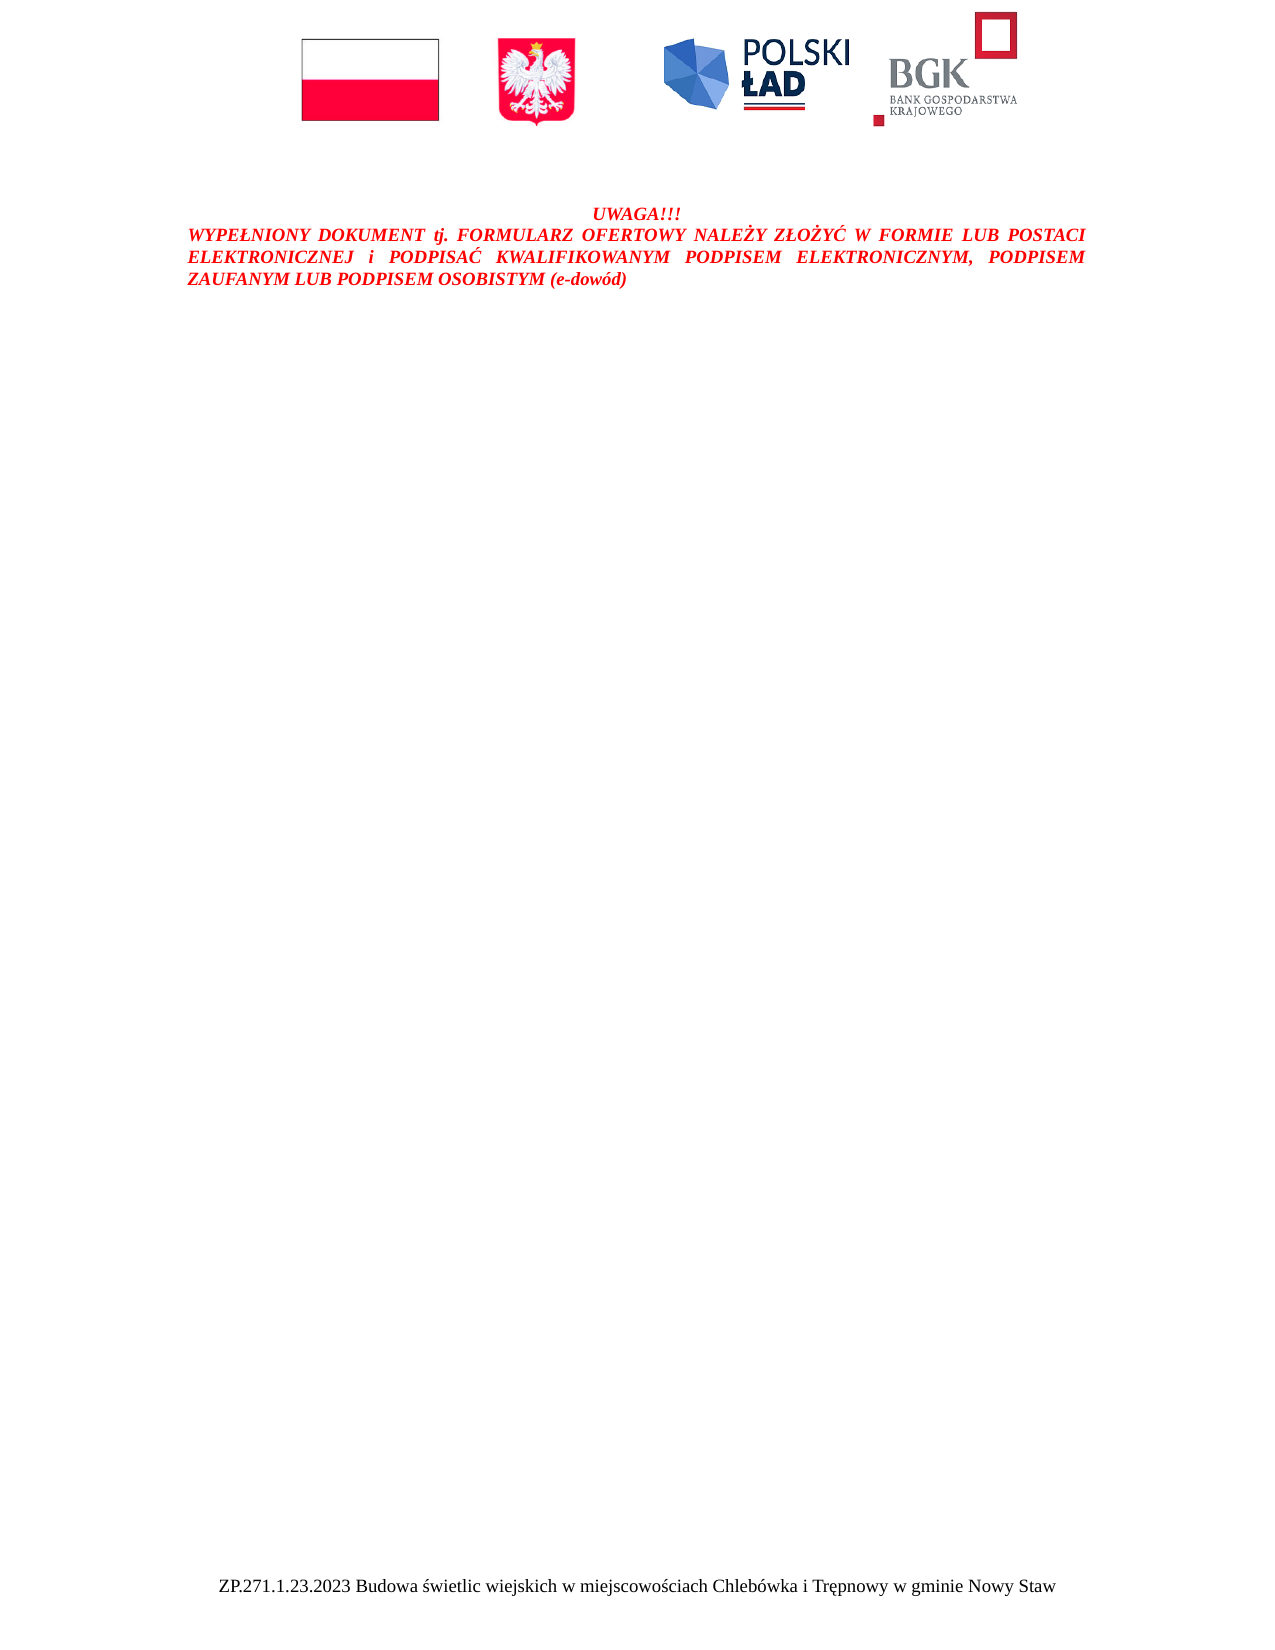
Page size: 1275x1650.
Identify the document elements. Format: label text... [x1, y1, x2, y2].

text UWAGA!!! [187, 203, 1088, 224]
text WYPEŁNIONY DOKUMENT tj. FORMULARZ OFERTOWY NALEŻY ZŁOŻYĆ W FORMIE LUB POSTACI ELEKTRONICZNEJ i PODPISAĆ KWALIFIKOWANYM PODPISEM ELEKTRONICZNYM, PODPISEM ZAUFANYM LUB PODPISEM OSOBISTYM (e-dowód) [187, 224, 1088, 289]
picture [284, 29, 592, 136]
